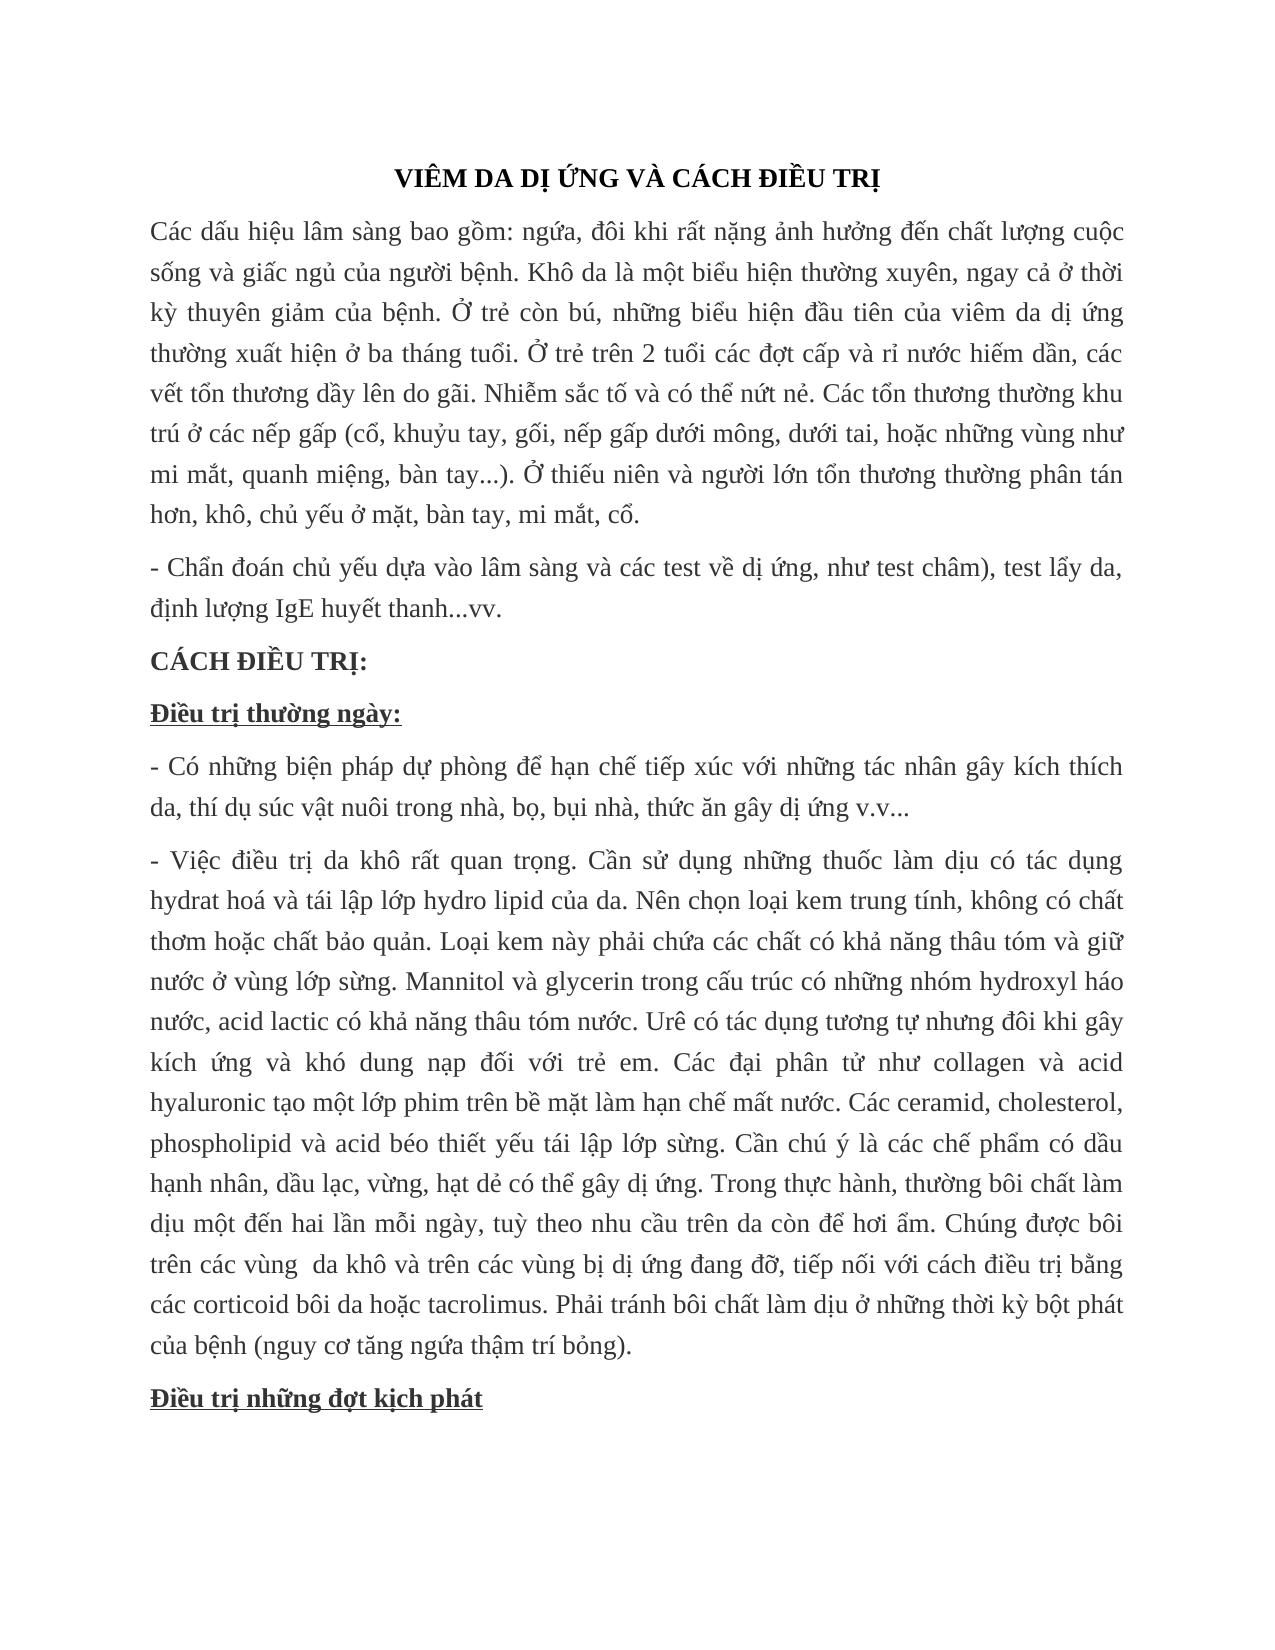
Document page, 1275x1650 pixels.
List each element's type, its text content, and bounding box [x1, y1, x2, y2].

text Điều trị thường ngày: [150, 697, 1125, 729]
text Các dấu hiệu lâm sàng bao gồm: ngứa, đôi khi rất nặng ảnh hưởng đến chất lượng cuộc sống và giấc ngủ của người bệnh. Khô da là một biểu hiện thường xuyên, ngay cả ở thời kỳ thuyên giảm của bệnh. Ở trẻ còn bú, những biểu hiện đầu tiên của viêm da dị ứng thường xuất hiện ở ba tháng tuổi. Ở trẻ trên 2 tuổi các đợt cấp và rỉ nước hiếm dần, các vết tổn thương dầy lên do gãi. Nhiễm sắc tố và có thể nứt nẻ. Các tổn thương thường khu trú ở các nếp gấp (cổ, khuỷu tay, gối, nếp gấp dưới mông, dưới tai, hoặc những vùng như mi mắt, quanh miệng, bàn tay...). Ở thiếu niên và người lớn tổn thương thường phân tán hơn, khô, chủ yếu ở mặt, bàn tay, mi mắt, cổ. [150, 215, 1125, 529]
text CÁCH ĐIỀU TRỊ: [150, 644, 1125, 676]
text - Chẩn đoán chủ yếu dựa vào lâm sàng và các test về dị ứng, như test châm), test lẩy da, định lượng IgE huyết thanh...vv. [150, 551, 1125, 623]
text VIÊM DA DỊ ỨNG VÀ CÁCH ĐIỀU TRỊ [150, 162, 1125, 194]
text - Có những biện pháp dự phòng để hạn chế tiếp xúc với những tác nhân gây kích thích da, thí dụ súc vật nuôi trong nhà, bọ, bụi nhà, thức ăn gây dị ứng v.v... [150, 750, 1125, 822]
text - Việc điều trị da khô rất quan trọng. Cần sử dụng những thuốc làm dịu có tác dụng hydrat hoá và tái lập lớp hydro lipid của da. Nên chọn loại kem trung tính, không có chất thơm hoặc chất bảo quản. Loại kem này phải chứa các chất có khả năng thâu tóm và giữ nước ở vùng lớp sừng. Mannitol và glycerin trong cấu trúc có những nhóm hydroxyl háo nước, acid lactic có khả năng thâu tóm nước. Urê có tác dụng tương tự nhưng đôi khi gây kích ứng và khó dung nạp đối với trẻ em. Các đại phân tử như collagen và acid hyaluronic tạo một lớp phim trên bề mặt làm hạn chế mất nước. Các ceramid, cholesterol, phospholipid và acid béo thiết yếu tái lập lớp sừng. Cần chú ý là các chế phẩm có dầu hạnh nhân, dầu lạc, vừng, hạt dẻ có thể gây dị ứng. Trong thực hành, thường bôi chất làm dịu một đến hai lần mỗi ngày, tuỳ theo nhu cầu trên da còn để hơi ẩm. Chúng được bôi trên các vùng da khô và trên các vùng bị dị ứng đang đỡ, tiếp nối với cách điều trị bằng các corticoid bôi da hoặc tacrolimus. Phải tránh bôi chất làm dịu ở những thời kỳ bột phát của bệnh (nguy cơ tăng ngứa thậm trí bỏng). [150, 844, 1125, 1360]
text Điều trị những đợt kịch phát [150, 1382, 1125, 1413]
